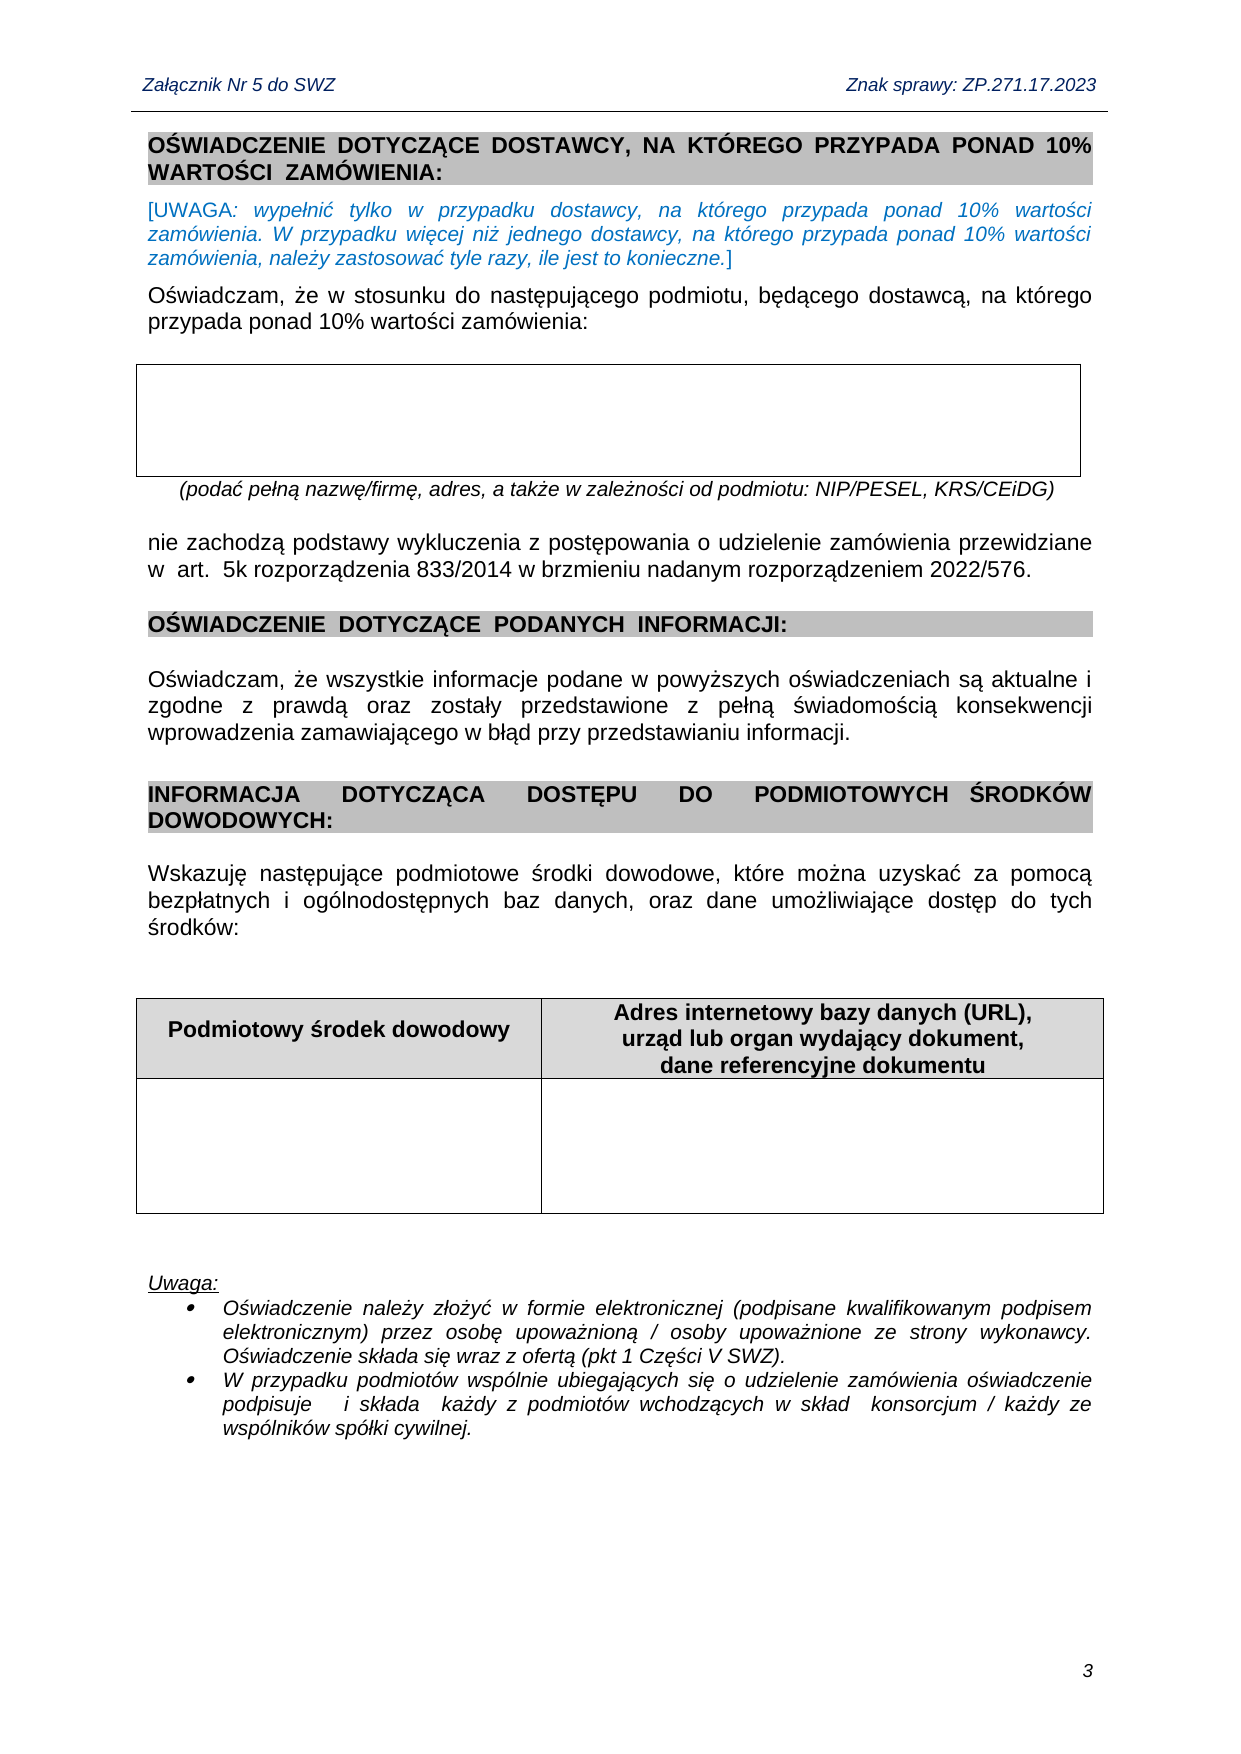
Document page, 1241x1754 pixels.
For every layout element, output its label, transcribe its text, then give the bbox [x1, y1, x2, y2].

table_header Podmiotowy środek dowodowy [137, 999, 541, 1078]
table_header [137, 365, 1080, 476]
list Oświadczenie należy złożyć w formie elektronicznej (podpisane kwalifikowanym podpisem elektronicznym) przez osobę upoważnioną / osoby upoważnione ze strony wykonawcy. Oświadczenie składa się wraz z ofertą (pkt 1 Części V SWZ). [185, 1296, 1093, 1368]
text OŚWIADCZENIE DOTYCZĄCE DOSTAWCY, NA KTÓREGO PRZYPADA PONAD 10% WARTOŚCI ZAMÓWIENIA: [148, 132, 1093, 185]
text Uwaga: [148, 1271, 1093, 1295]
text OŚWIADCZENIE DOTYCZĄCE PODANYCH INFORMACJI: [148, 611, 1093, 637]
text Oświadczam, że wszystkie informacje podane w powyższych oświadczeniach są aktualne i zgodne z prawdą oraz zostały przedstawione z pełną świadomością konsekwencji wprowadzenia zamawiającego w błąd przy przedstawianiu informacji. [148, 666, 1093, 745]
text nie zachodzą podstawy wykluczenia z postępowania o udzielenie zamówienia przewidziane w art. 5k rozporządzenia 833/2014 w brzmieniu nadanym rozporządzeniem 2022/576. [148, 529, 1093, 582]
text (podać pełną nazwę/firmę, adres, a także w zależności od podmiotu: NIP/PESEL, KRS/CEiDG) [148, 477, 1093, 529]
list W przypadku podmiotów wspólnie ubiegających się o udzielenie zamówienia oświadczenie podpisuje i składa każdy z podmiotów wchodzących w skład konsorcjum / każdy ze wspólników spółki cywilnej. [185, 1368, 1093, 1440]
table_cell [542, 1079, 1103, 1213]
table_cell [137, 1079, 541, 1213]
table_header Adres internetowy bazy danych (URL), urząd lub organ wydający dokument, dane referencyjne dokumentu [542, 999, 1103, 1078]
text INFORMACJA DOTYCZĄCA DOSTĘPU DO PODMIOTOWYCH ŚRODKÓW DOWODOWYCH: [148, 781, 1093, 833]
text Wskazuję następujące podmiotowe środki dowodowe, które można uzyskać za pomocą bezpłatnych i ogólnodostępnych baz danych, oraz dane umożliwiające dostęp do tych środków: [148, 860, 1093, 941]
text [UWAGA: wypełnić tylko w przypadku dostawcy, na którego przypada ponad 10% wartości zamówienia. W przypadku więcej niż jednego dostawcy, na którego przypada ponad 10% wartości zamówienia, należy zastosować tyle razy, ile jest to konieczne.] [148, 198, 1093, 269]
text Oświadczam, że w stosunku do następującego podmiotu, będącego dostawcą, na którego przypada ponad 10% wartości zamówienia: [148, 282, 1093, 335]
